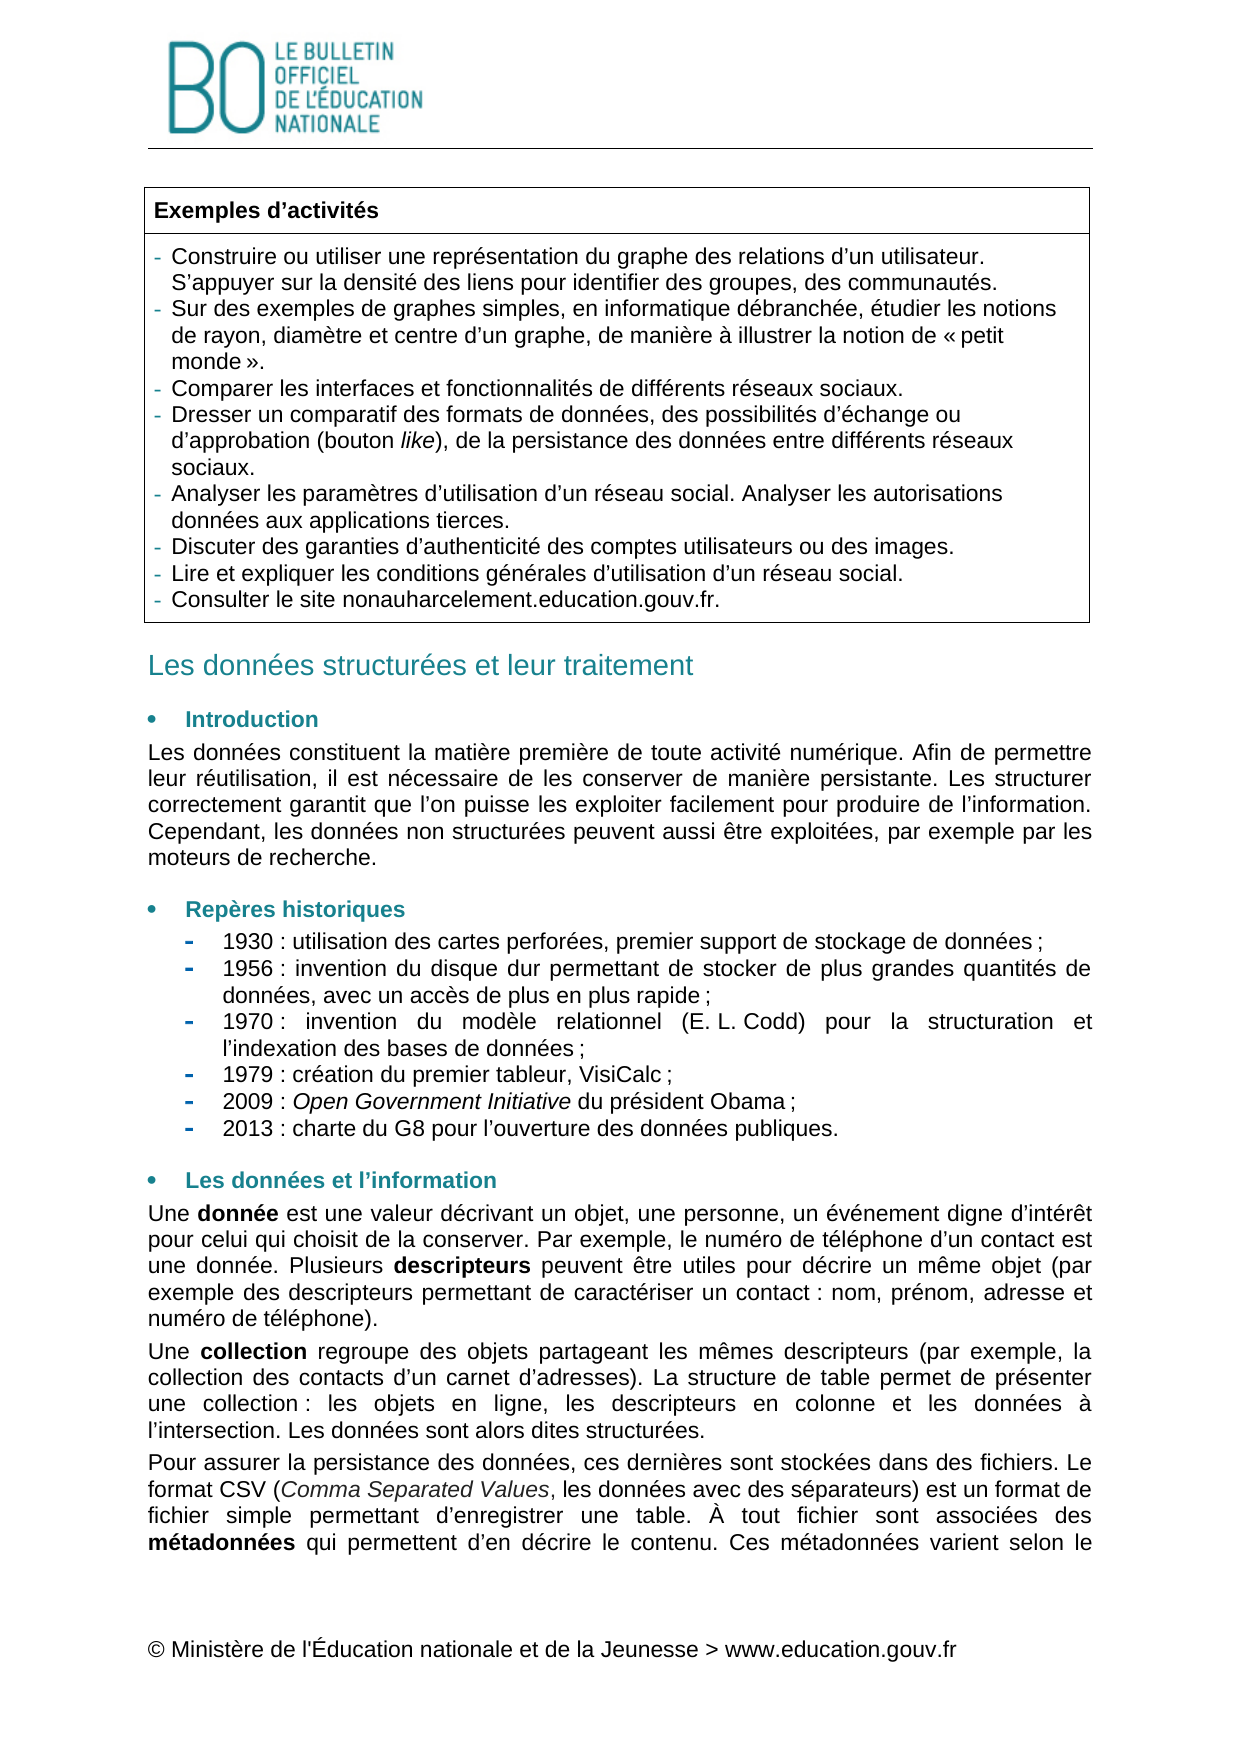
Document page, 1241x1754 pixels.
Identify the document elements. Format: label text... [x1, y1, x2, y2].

table_cell Exemples d’activités [145, 188, 1089, 232]
list 2013 : charte du G8 pour l’ouverture des données publiques. [185, 1115, 1093, 1142]
subtitle Introduction [148, 706, 1093, 732]
list 1956 : invention du disque dur permettant de stocker de plus grandes quantités de données, avec un accès de plus en plus rapide ; [185, 955, 1093, 1008]
list 1930 : utilisation des cartes perforées, premier support de stockage de données ; [185, 928, 1093, 955]
subtitle Les données structurées et leur traitement [148, 648, 1093, 681]
list 2009 : Open Government Initiative du président Obama ; [185, 1088, 1093, 1115]
text Une donnée est une valeur décrivant un objet, une personne, un événement digne d’intérêt pour celui qui choisit de la conserver. Par exemple, le numéro de téléphone d’un contact est une donnée. Plusieurs descripteurs peuvent être utiles pour décrire un même objet (par exemple des descripteurs permettant de caractériser un contact : nom, prénom, adresse et numéro de téléphone). [148, 1200, 1093, 1331]
subtitle Repères historiques [148, 896, 1093, 922]
text Les données constituent la matière première de toute activité numérique. Afin de permettre leur réutilisation, il est nécessaire de les conserver de manière persistante. Les structurer correctement garantit que l’on puisse les exploiter facilement pour produire de l’information. Cependant, les données non structurées peuvent aussi être exploitées, par exemple par les moteurs de recherche. [148, 739, 1093, 871]
picture [166, 20, 436, 146]
subtitle Les données et l’information [148, 1167, 1093, 1193]
text Une collection regroupe des objets partageant les mêmes descripteurs (par exemple, la collection des contacts d’un carnet d’adresses). La structure de table permet de présenter une collection : les objets en ligne, les descripteurs en colonne et les données à l’intersection. Les données sont alors dites structurées. [148, 1338, 1093, 1443]
list 1979 : création du premier tableur, VisiCalc ; [185, 1061, 1093, 1088]
list 1970 : invention du modèle relationnel (E. L. Codd) pour la structuration et l’indexation des bases de données ; [185, 1008, 1093, 1061]
table_cell Construire ou utiliser une représentation du graphe des relations d’un utilisateur. S’appuyer sur la densité des liens pour identifier des groupes, des communautés. Sur des exemples de graphes simples, en informatique débranchée, étudier les notions de rayon, diamètre et centre d’un graphe, de manière à illustrer la notion de « petit monde ». Comparer les interfaces et fonctionnalités de différents réseaux sociaux. Dresser un comparatif des formats de données, des possibilités d’échange ou d’approbation (bouton like), de la persistance des données entre différents réseaux sociaux. Analyser les paramètres d’utilisation d’un réseau social. Analyser les autorisations données aux applications tierces. Discuter des garanties d’authenticité des comptes utilisateurs ou des images. Lire et expliquer les conditions générales d’utilisation d’un réseau social. Consulter le site nonauharcelement.education.gouv.fr. [145, 234, 1089, 622]
